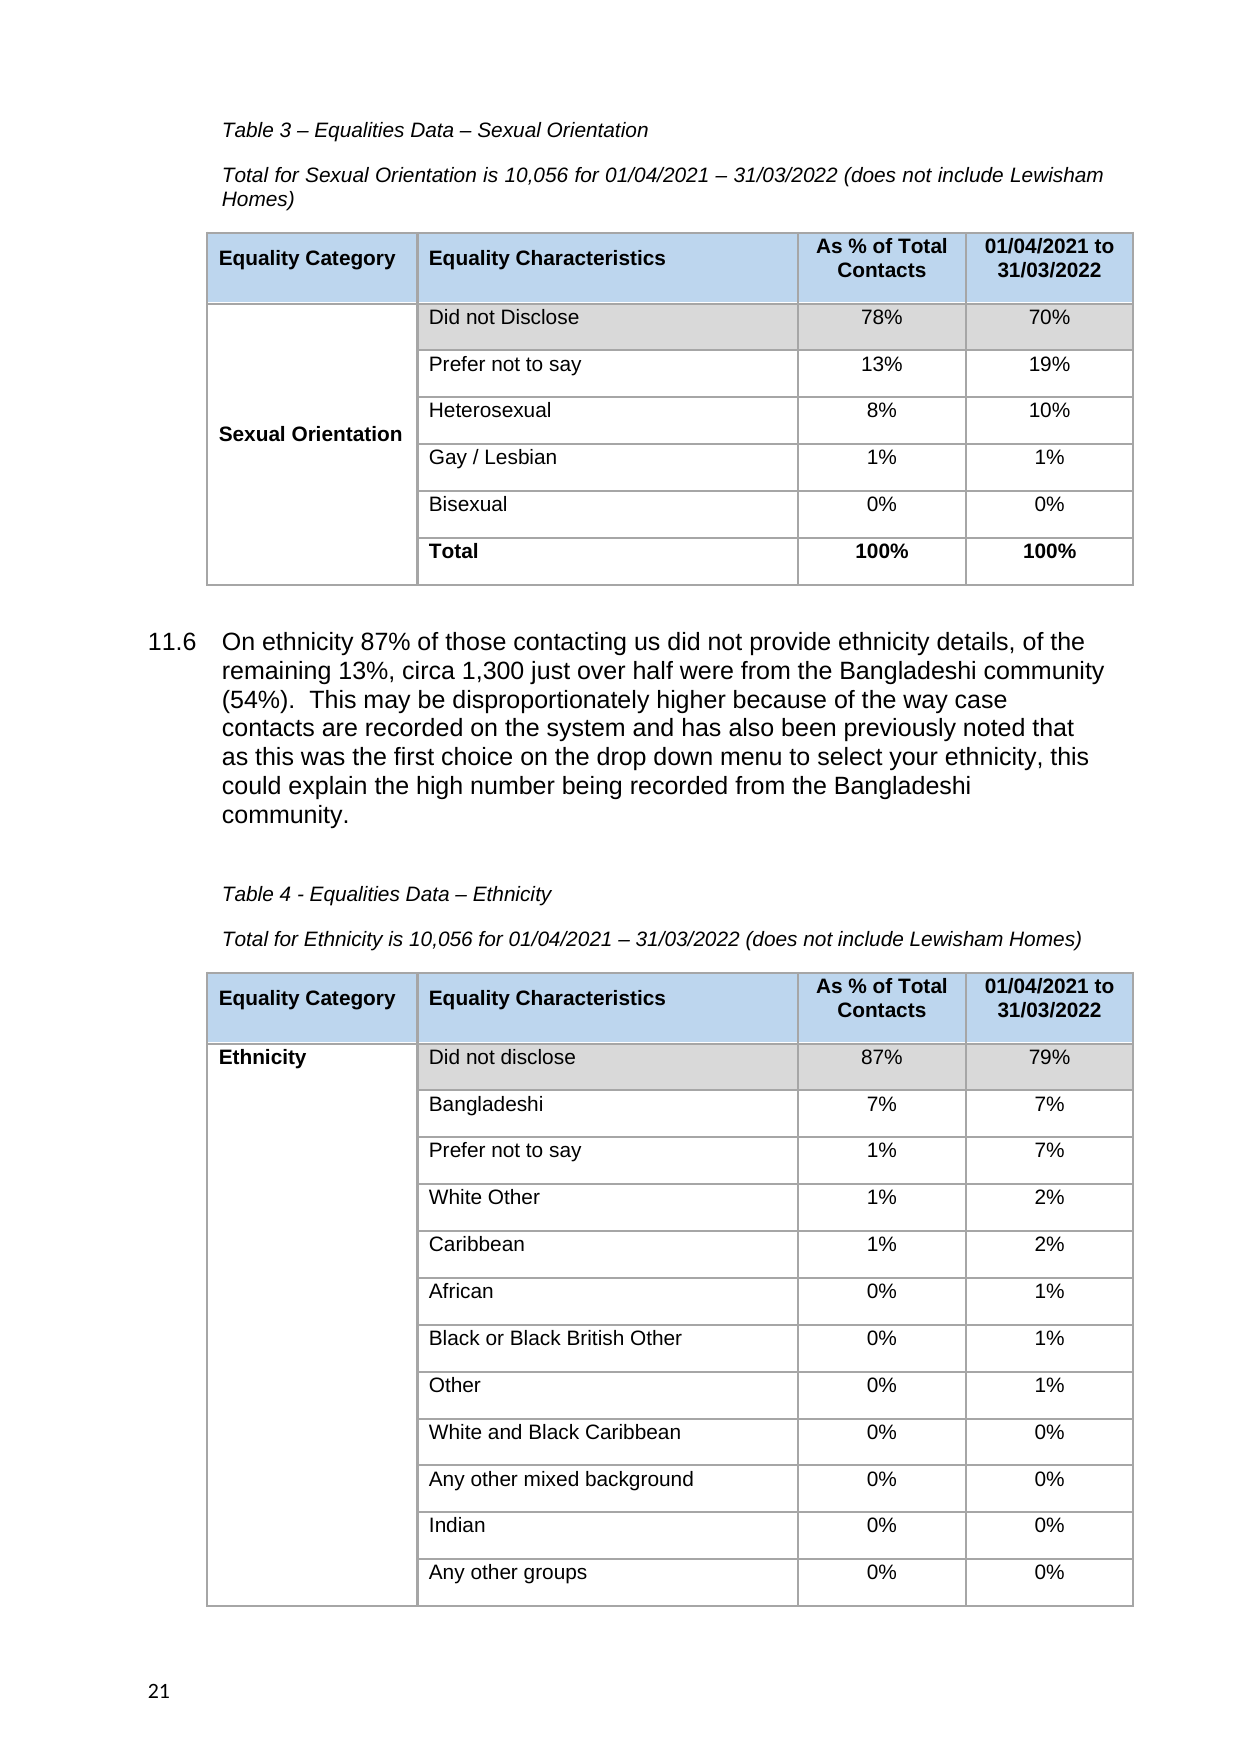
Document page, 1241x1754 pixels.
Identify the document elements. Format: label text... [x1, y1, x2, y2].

table_cell 2% [967, 1232, 1132, 1277]
table_header 01/04/2021 to 31/03/2022 [967, 234, 1132, 302]
table_cell 0% [967, 1560, 1132, 1605]
table_cell 0% [799, 1560, 965, 1605]
table_header Equality Category [208, 234, 416, 302]
table_cell Any other mixed background [419, 1466, 797, 1511]
table_cell Heterosexual [419, 398, 797, 443]
table_header Equality Characteristics [419, 234, 797, 302]
table_cell 19% [967, 351, 1132, 396]
table_cell 7% [967, 1138, 1132, 1183]
table_cell Sexual Orientation [208, 305, 416, 584]
table_cell 1% [799, 1185, 965, 1230]
table_cell 0% [799, 1513, 965, 1558]
table_cell 87% [799, 1045, 965, 1089]
text 11.6 On ethnicity 87% of those contacting us did not provide ethnicity details, of the remaining 13%, circa 1,300 just over half were from the Bangladeshi community (54%). This may be disproportionately higher because of the way case contacts are recorded on the system and has also been previously noted that as this was the first choice on the drop down menu to select your ethnicity, this could explain the high number being recorded from the Bangladeshi community. [148, 627, 1107, 828]
table_cell 13% [799, 351, 965, 396]
table_cell 1% [967, 1279, 1132, 1324]
table_cell 100% [967, 539, 1132, 584]
table_cell Did not disclose [419, 1045, 797, 1089]
table_cell Other [419, 1373, 797, 1417]
table_cell 0% [799, 1279, 965, 1324]
table_cell Any other groups [419, 1560, 797, 1605]
table_cell 10% [967, 398, 1132, 443]
table_cell 1% [799, 1232, 965, 1277]
table_cell Prefer not to say [419, 1138, 797, 1183]
text Table 4 - Equalities Data – Ethnicity [222, 882, 1107, 906]
table_cell Prefer not to say [419, 351, 797, 396]
table_cell Bangladeshi [419, 1091, 797, 1136]
table_cell 7% [967, 1091, 1132, 1136]
table_cell White Other [419, 1185, 797, 1230]
table_cell Indian [419, 1513, 797, 1558]
table_cell 7% [799, 1091, 965, 1136]
table_cell African [419, 1279, 797, 1324]
table_cell White and Black Caribbean [419, 1420, 797, 1464]
table_cell 79% [967, 1045, 1132, 1089]
table_cell 1% [799, 445, 965, 490]
table_cell 0% [799, 1373, 965, 1417]
table_cell Did not Disclose [419, 305, 797, 349]
table_cell Caribbean [419, 1232, 797, 1277]
table_cell 1% [799, 1138, 965, 1183]
table_header Equality Category [208, 974, 416, 1042]
table_cell 78% [799, 305, 965, 349]
text Total for Sexual Orientation is 10,056 for 01/04/2021 – 31/03/2022 (does not include Lewisham Homes) [222, 163, 1107, 211]
table_cell 1% [967, 1326, 1132, 1371]
table_cell 0% [799, 492, 965, 537]
table_cell 0% [799, 1466, 965, 1511]
table_header As % of Total Contacts [799, 974, 965, 1042]
table_cell Ethnicity [208, 1045, 416, 1605]
table_cell 8% [799, 398, 965, 443]
table_header Equality Characteristics [419, 974, 797, 1042]
table_cell 0% [967, 1513, 1132, 1558]
table_cell Total [419, 539, 797, 584]
table_header As % of Total Contacts [799, 234, 965, 302]
text Table 3 – Equalities Data – Sexual Orientation [222, 118, 1107, 142]
table_cell 100% [799, 539, 965, 584]
table_cell Black or Black British Other [419, 1326, 797, 1371]
table_cell 0% [799, 1326, 965, 1371]
table_cell 2% [967, 1185, 1132, 1230]
table_cell 70% [967, 305, 1132, 349]
table_cell 0% [967, 1466, 1132, 1511]
text Total for Ethnicity is 10,056 for 01/04/2021 – 31/03/2022 (does not include Lewisham Homes) [222, 927, 1107, 951]
table_cell 0% [967, 492, 1132, 537]
table_cell Bisexual [419, 492, 797, 537]
table_cell 1% [967, 445, 1132, 490]
table_header 01/04/2021 to 31/03/2022 [967, 974, 1132, 1042]
table_cell 1% [967, 1373, 1132, 1417]
table_cell 0% [799, 1420, 965, 1464]
table_cell Gay / Lesbian [419, 445, 797, 490]
table_cell 0% [967, 1420, 1132, 1464]
